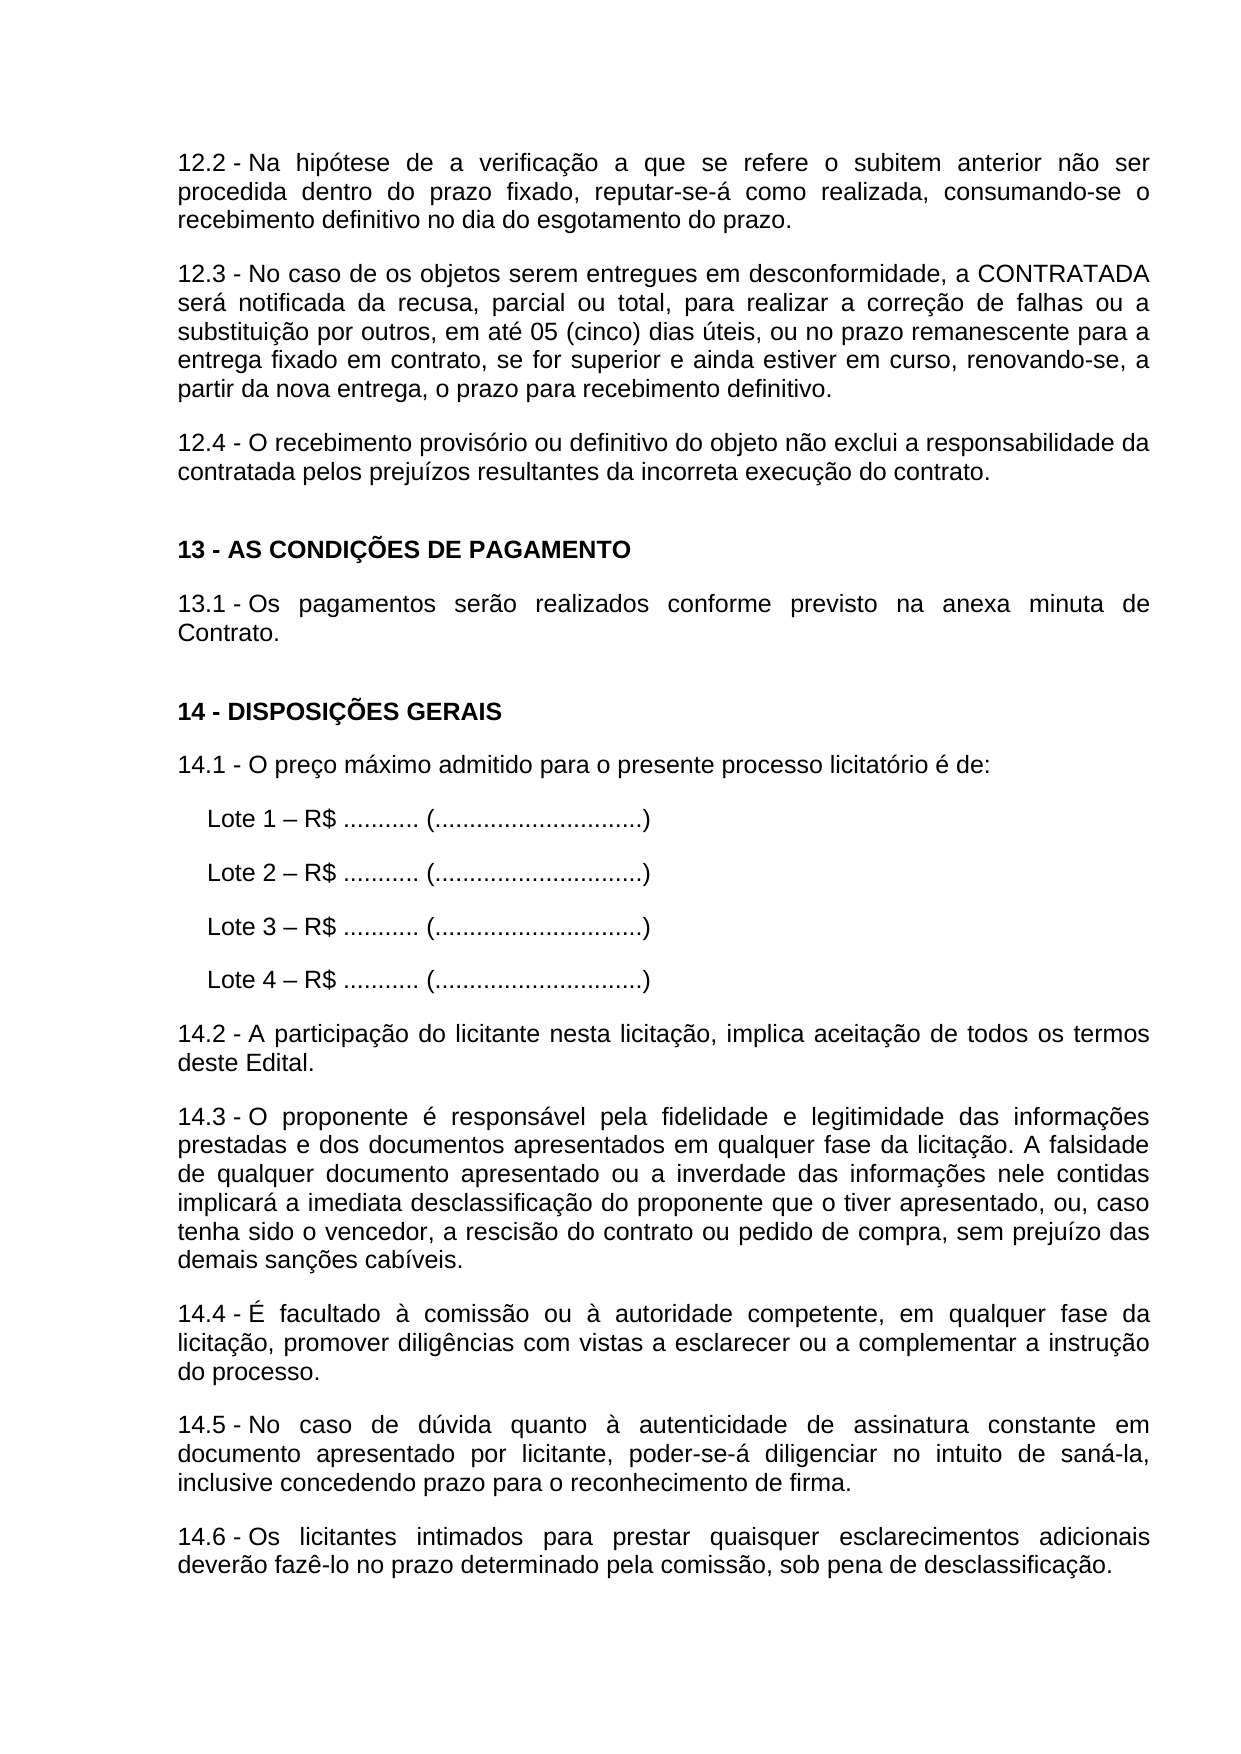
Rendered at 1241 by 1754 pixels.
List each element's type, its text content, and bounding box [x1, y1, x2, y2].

text Lote 1 – R$ ........... (..............................) [207, 804, 1152, 833]
text Lote 4 – R$ ........... (..............................) [207, 965, 1152, 994]
text Lote 2 – R$ ........... (..............................) [207, 858, 1152, 886]
text É facultado à comissão ou à autoridade competente, em qualquer fase da licitação, promover diligências com vistas a esclarecer ou a complementar a instrução do processo. [177, 1299, 1152, 1385]
text No caso de os objetos serem entregues em desconformidade, a CONTRATADA será notificada da recusa, parcial ou total, para realizar a correção de falhas ou a substituição por outros, em até 05 (cinco) dias úteis, ou no prazo remanescente para a entrega fixado em contrato, se for superior e ainda estiver em curso, renovando-se, a partir da nova entrega, o prazo para recebimento definitivo. [177, 259, 1152, 403]
text O proponente é responsável pela fidelidade e legitimidade das informações prestadas e dos documentos apresentados em qualquer fase da licitação. A falsidade de qualquer documento apresentado ou a inverdade das informações nele contidas implicará a imediata desclassificação do proponente que o tiver apresentado, ou, caso tenha sido o vencedor, a rescisão do contrato ou pedido de compra, sem prejuízo das demais sanções cabíveis. [177, 1101, 1152, 1274]
text O preço máximo admitido para o presente processo licitatório é de: [177, 750, 1152, 779]
text Os pagamentos serão realizados conforme previsto na anexa minuta de Contrato. [177, 589, 1152, 646]
text Os licitantes intimados para prestar quaisquer esclarecimentos adicionais deverão fazê-lo no prazo determinado pela comissão, sob pena de desclassificação. [177, 1521, 1152, 1579]
text A participação do licitante nesta licitação, implica aceitação de todos os termos deste Edital. [177, 1019, 1152, 1076]
subtitle DISPOSIÇÕES GERAIS [177, 696, 1152, 725]
text Na hipótese de a verificação a que se refere o subitem anterior não ser procedida dentro do prazo fixado, reputar-se-á como realizada, consumando-se o recebimento definitivo no dia do esgotamento do prazo. [177, 148, 1152, 234]
text Lote 3 – R$ ........... (..............................) [207, 911, 1152, 940]
subtitle AS CONDIÇÕES DE PAGAMENTO [177, 535, 1152, 564]
text O recebimento provisório ou definitivo do objeto não exclui a responsabilidade da contratada pelos prejuízos resultantes da incorreta execução do contrato. [177, 428, 1152, 485]
text No caso de dúvida quanto à autenticidade de assinatura constante em documento apresentado por licitante, poder-se-á diligenciar no intuito de saná-la, inclusive concedendo prazo para o reconhecimento de firma. [177, 1410, 1152, 1496]
